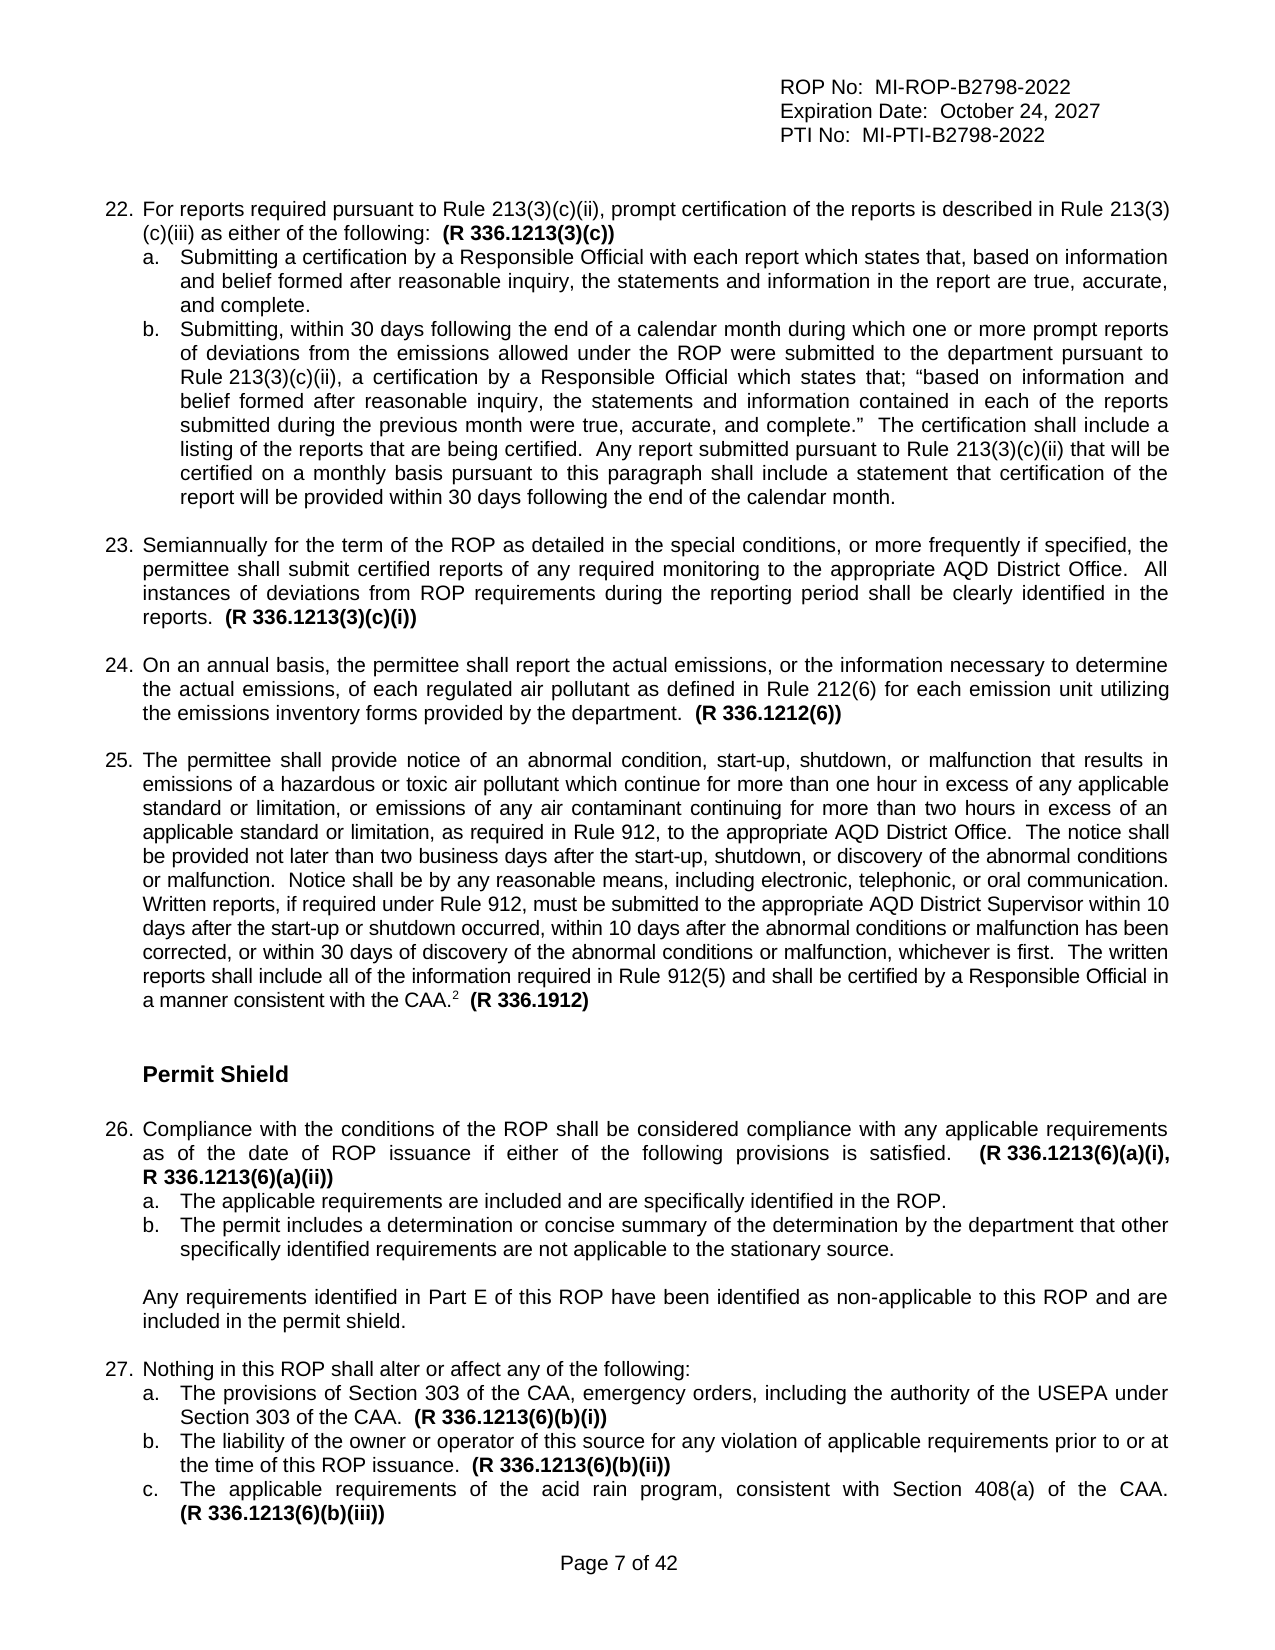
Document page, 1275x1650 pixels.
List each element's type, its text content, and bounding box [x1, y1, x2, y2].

list The permit includes a determination or concise summary of the determination by the department that other specifically identified requirements are not applicable to the stationary source. [142, 1213, 1170, 1261]
list For reports required pursuant to Rule 213(3)(c)(ii), prompt certification of the reports is described in Rule 213(3)(c)(iii) as either of the following: (R 336.1213(3)(c)) [105, 197, 1170, 245]
list Submitting a certification by a Responsible Official with each report which states that, based on information and belief formed after reasonable inquiry, the statements and information in the report are true, accurate, and complete. [142, 245, 1170, 317]
list On an annual basis, the permittee shall report the actual emissions, or the information necessary to determine the actual emissions, of each regulated air pollutant as defined in Rule 212(6) for each emission unit utilizing the emissions inventory forms provided by the department. (R 336.1212(6)) [105, 652, 1170, 724]
list The applicable requirements are included and are specifically identified in the ROP. [142, 1189, 1170, 1213]
list Nothing in this ROP shall alter or affect any of the following: [105, 1357, 1170, 1381]
list Submitting, within 30 days following the end of a calendar month during which one or more prompt reports of deviations from the emissions allowed under the ROP were submitted to the department pursuant to Rule 213(3)(c)(ii), a certification by a Responsible Official which states that; “based on information and belief formed after reasonable inquiry, the statements and information contained in each of the reports submitted during the previous month were true, accurate, and complete.” The certification shall include a listing of the reports that are being certified. Any report submitted pursuant to Rule 213(3)(c)(ii) that will be certified on a monthly basis pursuant to this paragraph shall include a statement that certification of the report will be provided within 30 days following the end of the calendar month. [142, 317, 1170, 509]
list The applicable requirements of the acid rain program, consistent with Section 408(a) of the CAA. (R 336.1213(6)(b)(iii)) [142, 1477, 1170, 1524]
list Compliance with the conditions of the ROP shall be considered compliance with any applicable requirements as of the date of ROP issuance if either of the following provisions is satisfied. (R 336.1213(6)(a)(i), R 336.1213(6)(a)(ii)) [105, 1117, 1170, 1189]
list The provisions of Section 303 of the CAA, emergency orders, including the authority of the USEPA under Section 303 of the CAA. (R 336.1213(6)(b)(i)) [142, 1381, 1170, 1429]
text Any requirements identified in Part E of this ROP have been identified as non-applicable to this ROP and are included in the permit shield. [142, 1285, 1170, 1333]
subtitle Permit Shield [105, 1061, 1170, 1087]
list The permittee shall provide notice of an abnormal condition, start-up, shutdown, or malfunction that results in emissions of a hazardous or toxic air pollutant which continue for more than one hour in excess of any applicable standard or limitation, or emissions of any air contaminant continuing for more than two hours in excess of an applicable standard or limitation, as required in Rule 912, to the appropriate AQD District Office. The notice shall be provided not later than two business days after the start-up, shutdown, or discovery of the abnormal conditions or malfunction. Notice shall be by any reasonable means, including electronic, telephonic, or oral communication. Written reports, if required under Rule 912, must be submitted to the appropriate AQD District Supervisor within 10 days after the start-up or shutdown occurred, within 10 days after the abnormal conditions or malfunction has been corrected, or within 30 days of discovery of the abnormal conditions or malfunction, whichever is first. The written reports shall include all of the information required in Rule 912(5) and shall be certified by a Responsible Official in a manner consistent with the CAA.2 (R 336.1912) [105, 748, 1170, 1012]
list The liability of the owner or operator of this source for any violation of applicable requirements prior to or at the time of this ROP issuance. (R 336.1213(6)(b)(ii)) [142, 1429, 1170, 1477]
list Semiannually for the term of the ROP as detailed in the special conditions, or more frequently if specified, the permittee shall submit certified reports of any required monitoring to the appropriate AQD District Office. All instances of deviations from ROP requirements during the reporting period shall be clearly identified in the reports. (R 336.1213(3)(c)(i)) [105, 533, 1170, 628]
